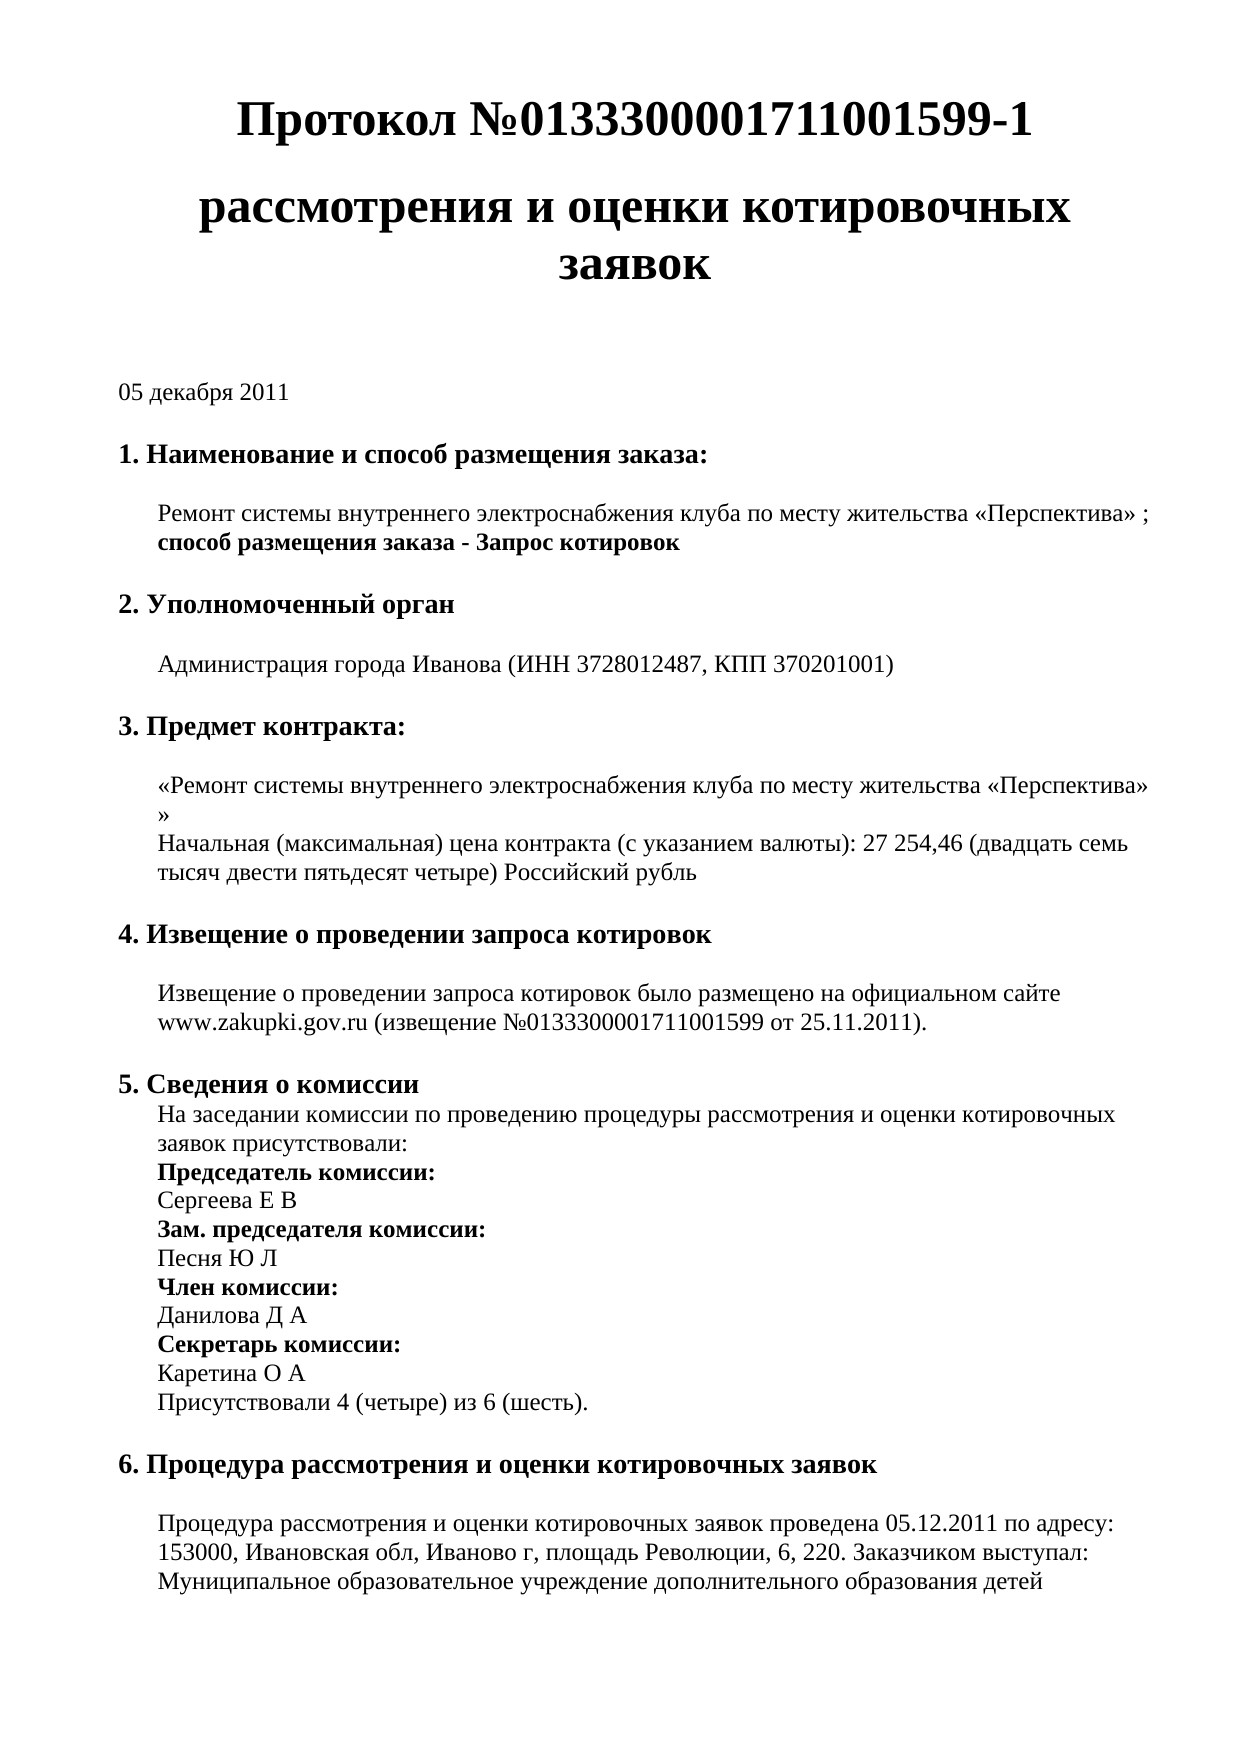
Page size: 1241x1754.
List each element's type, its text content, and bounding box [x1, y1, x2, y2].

text 2. Уполномоченный орган [118, 587, 1152, 620]
text 4. Извещение о проведении запроса котировок [118, 917, 1152, 949]
text Присутствовали 4 (четыре) из 6 (шесть). [157, 1387, 1152, 1416]
text Протокол №0133300001711001599-1 [118, 89, 1152, 146]
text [157, 1508, 1152, 1595]
text Администрация города Иванова (ИНН 3728012487, КПП 370201001) [157, 649, 1152, 678]
text Ремонт системы внутреннего электроснабжения клуба по месту жительства «Перспектива» ; способ размещения заказа - Запрос котировок [157, 498, 1152, 556]
text Зам. председателя комиссии: Песня Ю Л [157, 1214, 1152, 1272]
text «Ремонт системы внутреннего электроснабжения клуба по месту жительства «Перспектива» » Начальная (максимальная) цена контракта (с указанием валюты): 27 254,46 (двадцать семь тысяч двести пятьдесят четыре) Российский рубль [157, 770, 1152, 885]
text Секретарь комиссии: Каретина О А [157, 1329, 1152, 1387]
text Член комиссии: Данилова Д А [157, 1272, 1152, 1329]
text рассмотрения и оценки котировочных заявок [118, 175, 1152, 290]
text Извещение о проведении запроса котировок было размещено на официальном сайте www.zakupki.gov.ru (извещение №0133300001711001599 от 25.11.2011). [157, 978, 1152, 1036]
text 05 декабря 2011 [118, 348, 1152, 406]
text 3. Предмет контракта: [118, 709, 1152, 741]
text Председатель комиссии: Сергеева Е В [157, 1157, 1152, 1214]
text 5. Сведения о комиссии [118, 1067, 1152, 1099]
text На заседании комиссии по проведению процедуры рассмотрения и оценки котировочных заявок присутствовали: [157, 1099, 1152, 1157]
text 1. Наименование и способ размещения заказа: [118, 437, 1152, 469]
text 6. Процедура рассмотрения и оценки котировочных заявок [118, 1447, 1152, 1479]
